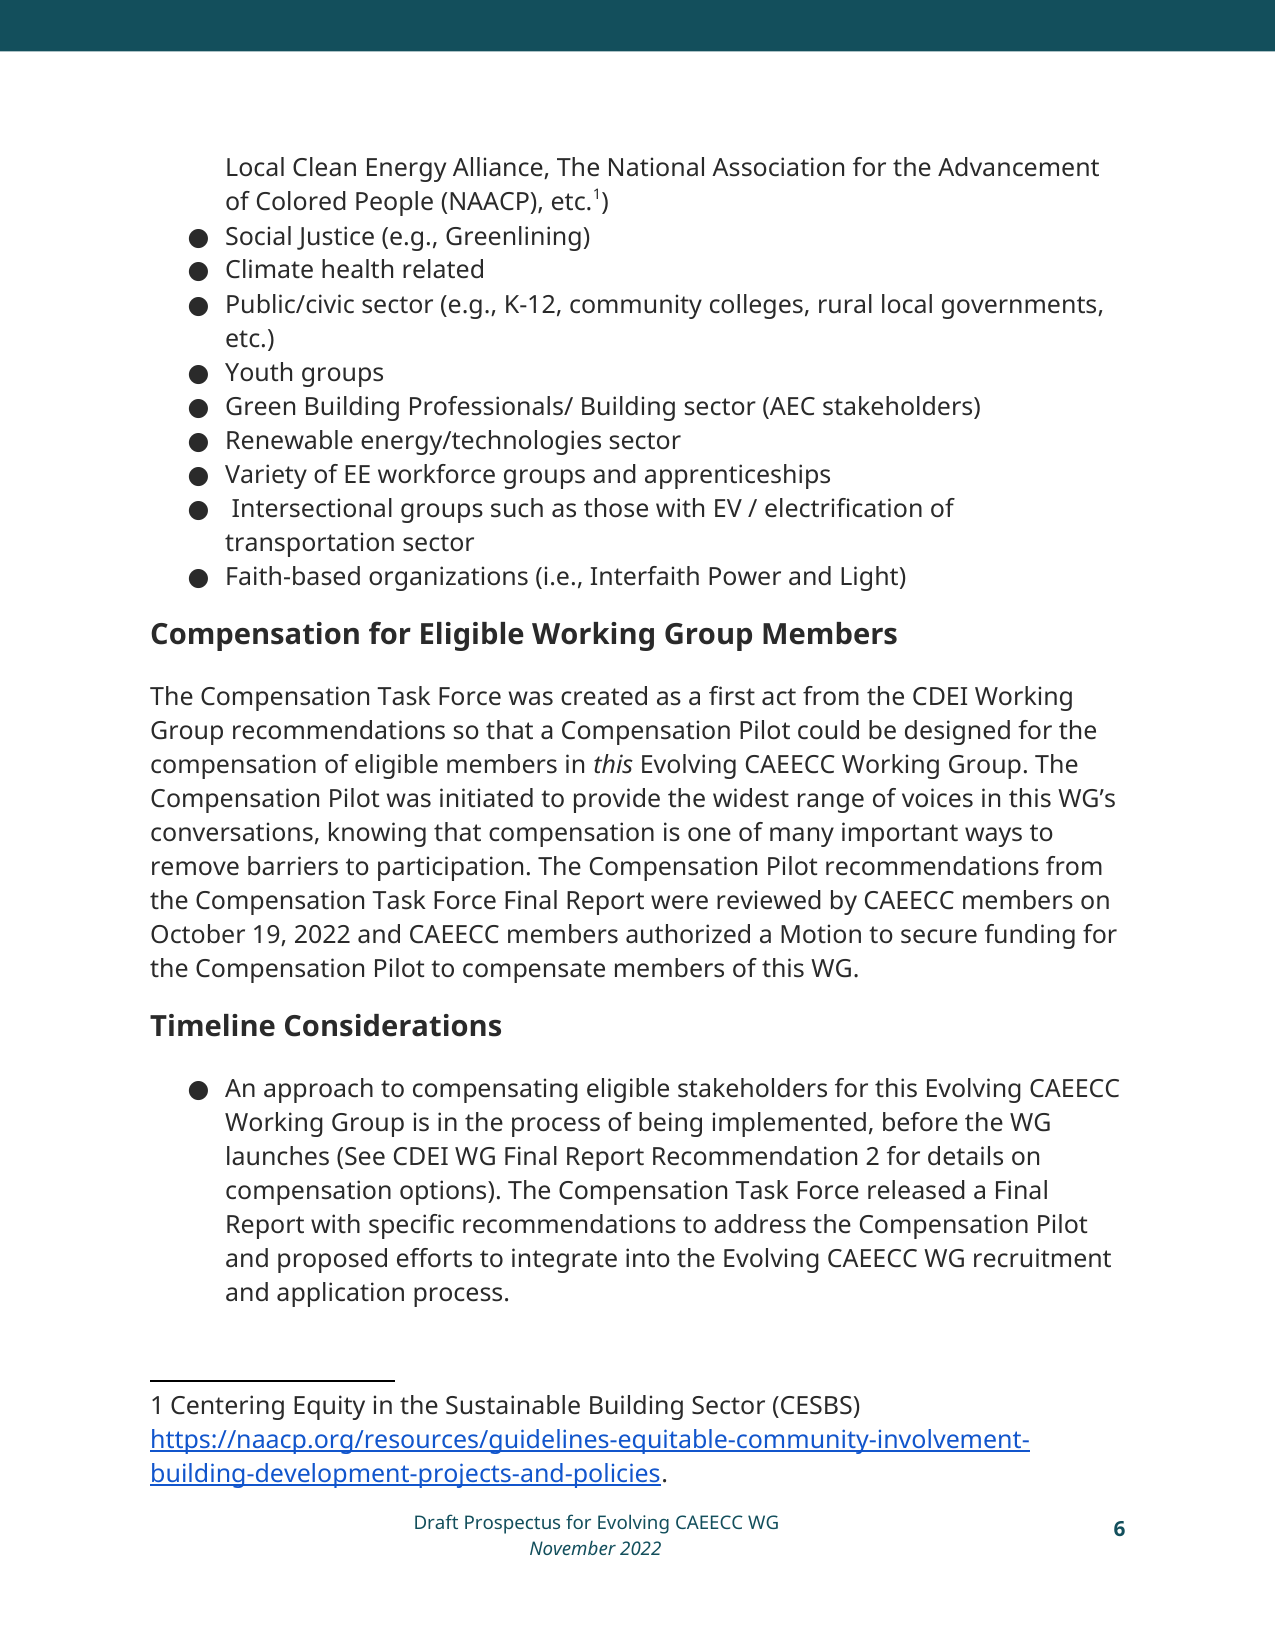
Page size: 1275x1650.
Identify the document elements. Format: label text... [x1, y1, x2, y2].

list Renewable energy/technologies sector [187, 422, 1125, 457]
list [187, 150, 1125, 218]
list Faith-based organizations (i.e., Interfaith Power and Light) [187, 559, 1125, 593]
subtitle Timeline Considerations [150, 1006, 1125, 1045]
list An approach to compensating eligible stakeholders for this Evolving CAEECC Working Group is in the process of being implemented, before the WG launches (See CDEI WG Final Report Recommendation 2 for details on compensation options). The Compensation Task Force released a Final Report with specific recommendations to address the Compensation Pilot and proposed efforts to integrate into the Evolving CAEECC WG recruitment and application process. [187, 1070, 1125, 1309]
subtitle Compensation for Eligible Working Group Members [150, 614, 1125, 653]
list Public/civic sector (e.g., K-12, community colleges, rural local governments, etc.) [187, 286, 1125, 354]
list Climate health related [187, 252, 1125, 286]
list Variety of EE workforce groups and apprenticeships [187, 457, 1125, 491]
list Youth groups [187, 354, 1125, 388]
list Social Justice (e.g., Greenlining) [187, 218, 1125, 252]
list Intersectional groups such as those with EV / electrification of transportation sector [187, 491, 1125, 559]
list Green Building Professionals/ Building sector (AEC stakeholders) [187, 388, 1125, 422]
text The Compensation Task Force was created as a first act from the CDEI Working Group recommendations so that a Compensation Pilot could be designed for the compensation of eligible members in this Evolving CAEECC Working Group. The Compensation Pilot was initiated to provide the widest range of voices in this WG’s conversations, knowing that compensation is one of many important ways to remove barriers to participation. The Compensation Pilot recommendations from the Compensation Task Force Final Report were reviewed by CAEECC members on October 19, 2022 and CAEECC members authorized a Motion to secure funding for the Compensation Pilot to compensate members of this WG. [150, 678, 1125, 985]
